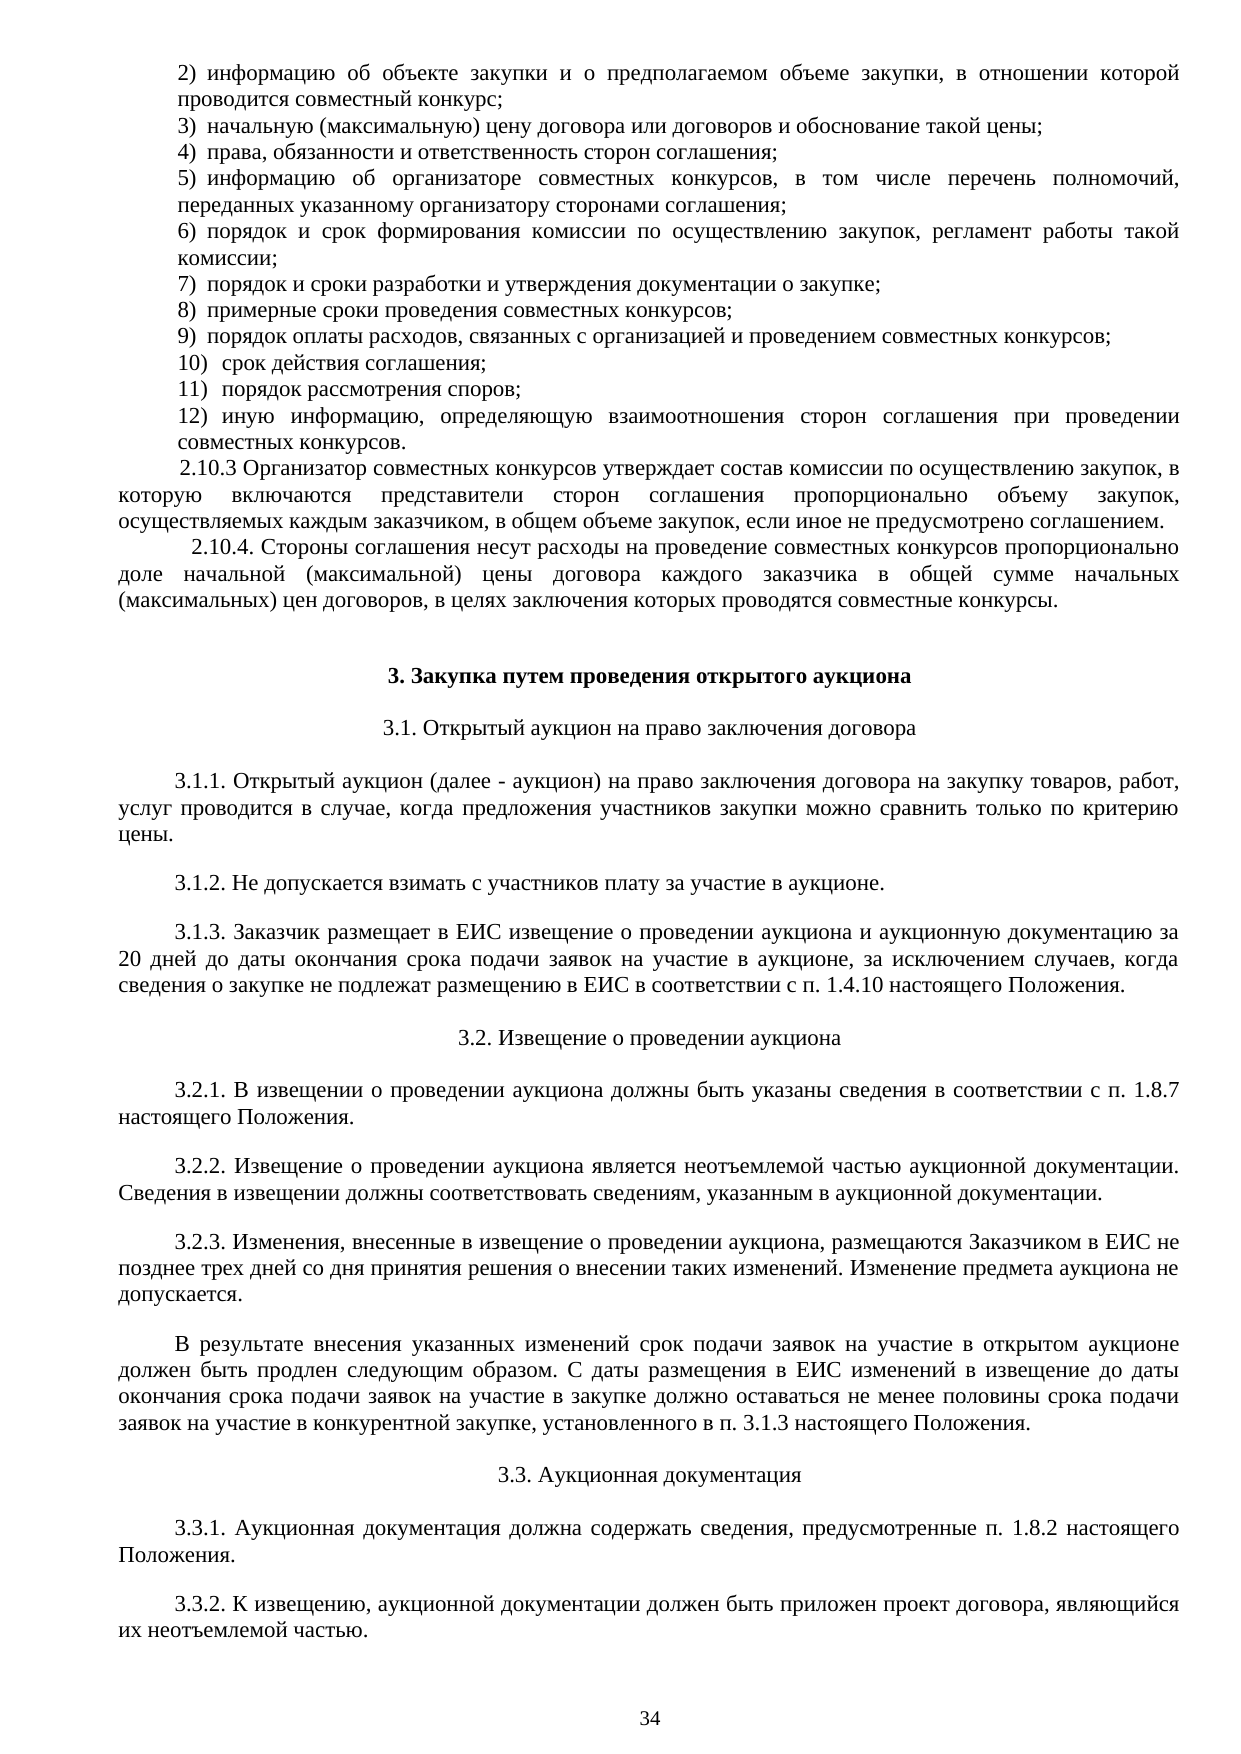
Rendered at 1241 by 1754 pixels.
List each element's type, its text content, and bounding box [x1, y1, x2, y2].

list срок действия соглашения; [177, 349, 1181, 375]
text 3. Закупка путем проведения открытого аукциона [118, 662, 1181, 688]
list порядок рассмотрения споров; [177, 375, 1181, 402]
list права, обязанности и ответственность сторон соглашения; [177, 138, 1181, 164]
text 3.2.3. Изменения, внесенные в извещение о проведении аукциона, размещаются Заказчиком в ЕИС не позднее трех дней со дня принятия решения о внесении таких изменений. Изменение предмета аукциона не допускается. [118, 1228, 1181, 1307]
text 3.3. Аукционная документация [118, 1462, 1181, 1488]
list информацию об объекте закупки и о предполагаемом объеме закупки, в отношении которой проводится совместный конкурс; [177, 59, 1181, 112]
text 3.3.1. Аукционная документация должна содержать сведения, предусмотренные п. 1.8.2 настоящего Положения. [118, 1514, 1181, 1567]
text 3.2. Извещение о проведении аукциона [118, 1024, 1181, 1050]
list иную информацию, определяющую взаимоотношения сторон соглашения при проведении совместных конкурсов. [177, 402, 1181, 454]
text 2.10.3 Организатор совместных конкурсов утверждает состав комиссии по осуществлению закупок, в которую включаются представители сторон соглашения пропорционально объему закупок, осуществляемых каждым заказчиком, в общем объеме закупок, если иное не предусмотрено соглашением. [118, 454, 1181, 533]
list примерные сроки проведения совместных конкурсов; [177, 296, 1181, 323]
text 3.1.3. Заказчик размещает в ЕИС извещение о проведении аукциона и аукционную документацию за 20 дней до даты окончания срока подачи заявок на участие в аукционе, за исключением случаев, когда сведения о закупке не подлежат размещению в ЕИС в соответствии с п. 1.4.10 настоящего Положения. [118, 918, 1181, 997]
list порядок и срок формирования комиссии по осуществлению закупок, регламент работы такой комиссии; [177, 217, 1181, 270]
list порядок оплаты расходов, связанных с организацией и проведением совместных конкурсов; [177, 323, 1181, 349]
text 3.3.2. К извещению, аукционной документации должен быть приложен проект договора, являющийся их неотъемлемой частью. [118, 1590, 1181, 1643]
list порядок и сроки разработки и утверждения документации о закупке; [177, 270, 1181, 296]
text В результате внесения указанных изменений срок подачи заявок на участие в открытом аукционе должен быть продлен следующим образом. С даты размещения в ЕИС изменений в извещение до даты окончания срока подачи заявок на участие в закупке должно оставаться не менее половины срока подачи заявок на участие в конкурентной закупке, установленного в п. 3.1.3 настоящего Положения. [118, 1330, 1181, 1435]
text 2.10.4. Стороны соглашения несут расходы на проведение совместных конкурсов пропорционально доле начальной (максимальной) цены договора каждого заказчика в общей сумме начальных (максимальных) цен договоров, в целях заключения которых проводятся совместные конкурсы. [118, 533, 1181, 612]
text 3.2.2. Извещение о проведении аукциона является неотъемлемой частью аукционной документации. Сведения в извещении должны соответствовать сведениям, указанным в аукционной документации. [118, 1152, 1181, 1205]
text 3.2.1. В извещении о проведении аукциона должны быть указаны сведения в соответствии с п. 1.8.7 настоящего Положения. [118, 1077, 1181, 1129]
list информацию об организаторе совместных конкурсов, в том числе перечень полномочий, переданных указанному организатору сторонами соглашения; [177, 164, 1181, 217]
text 3.1.1. Открытый аукцион (далее - аукцион) на право заключения договора на закупку товаров, работ, услуг проводится в случае, когда предложения участников закупки можно сравнить только по критерию цены. [118, 767, 1181, 846]
text 3.1.2. Не допускается взимать с участников плату за участие в аукционе. [118, 869, 1181, 896]
text 3.1. Открытый аукцион на право заключения договора [118, 714, 1181, 741]
list начальную (максимальную) цену договора или договоров и обоснование такой цены; [177, 112, 1181, 138]
